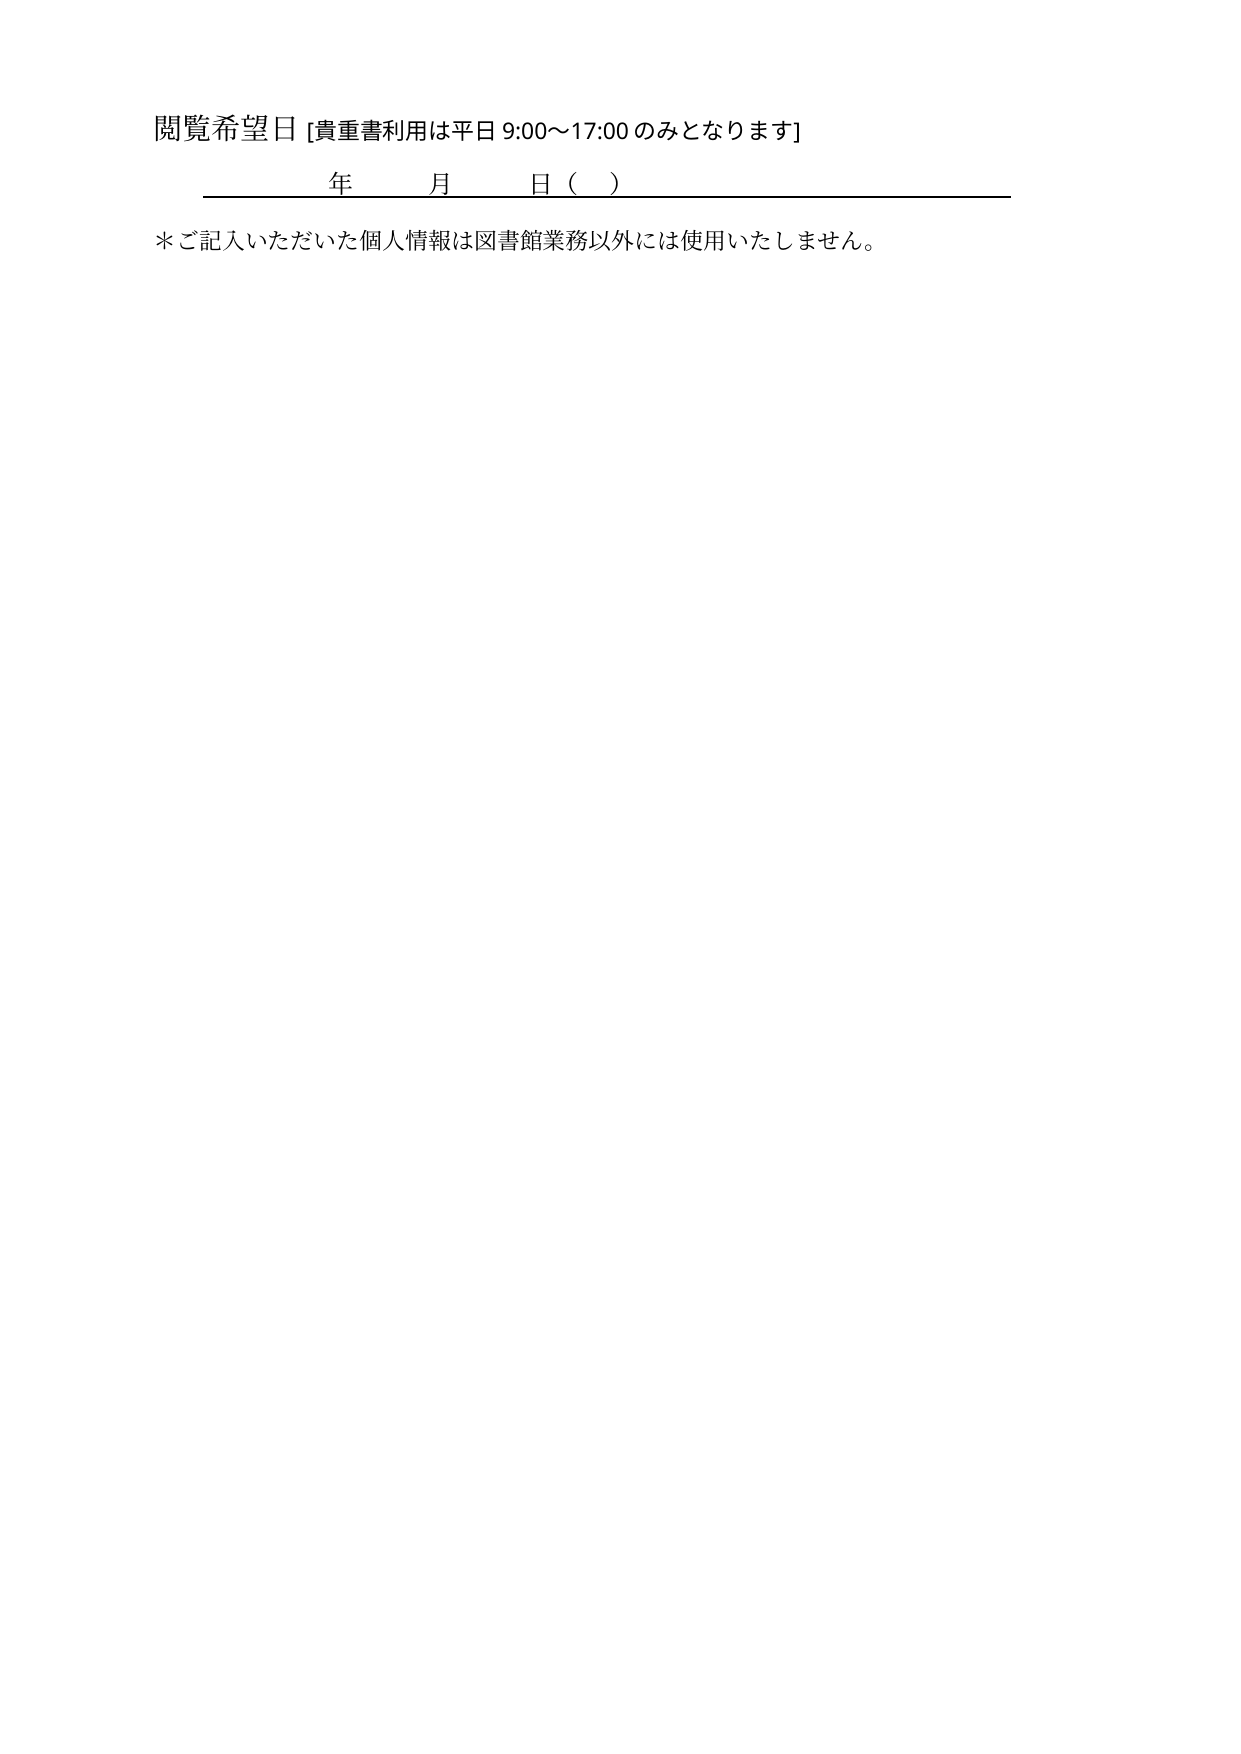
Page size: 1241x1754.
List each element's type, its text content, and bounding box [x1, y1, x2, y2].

text 閲覧希望日 [貴重書利用は平日9:00～17:00のみとなります] [153, 89, 1105, 164]
text ＊ご記入いただいた個人情報は図書館業務以外には使用いたしません。 [153, 221, 1105, 258]
text 年 月 日（ ） [153, 164, 1105, 202]
